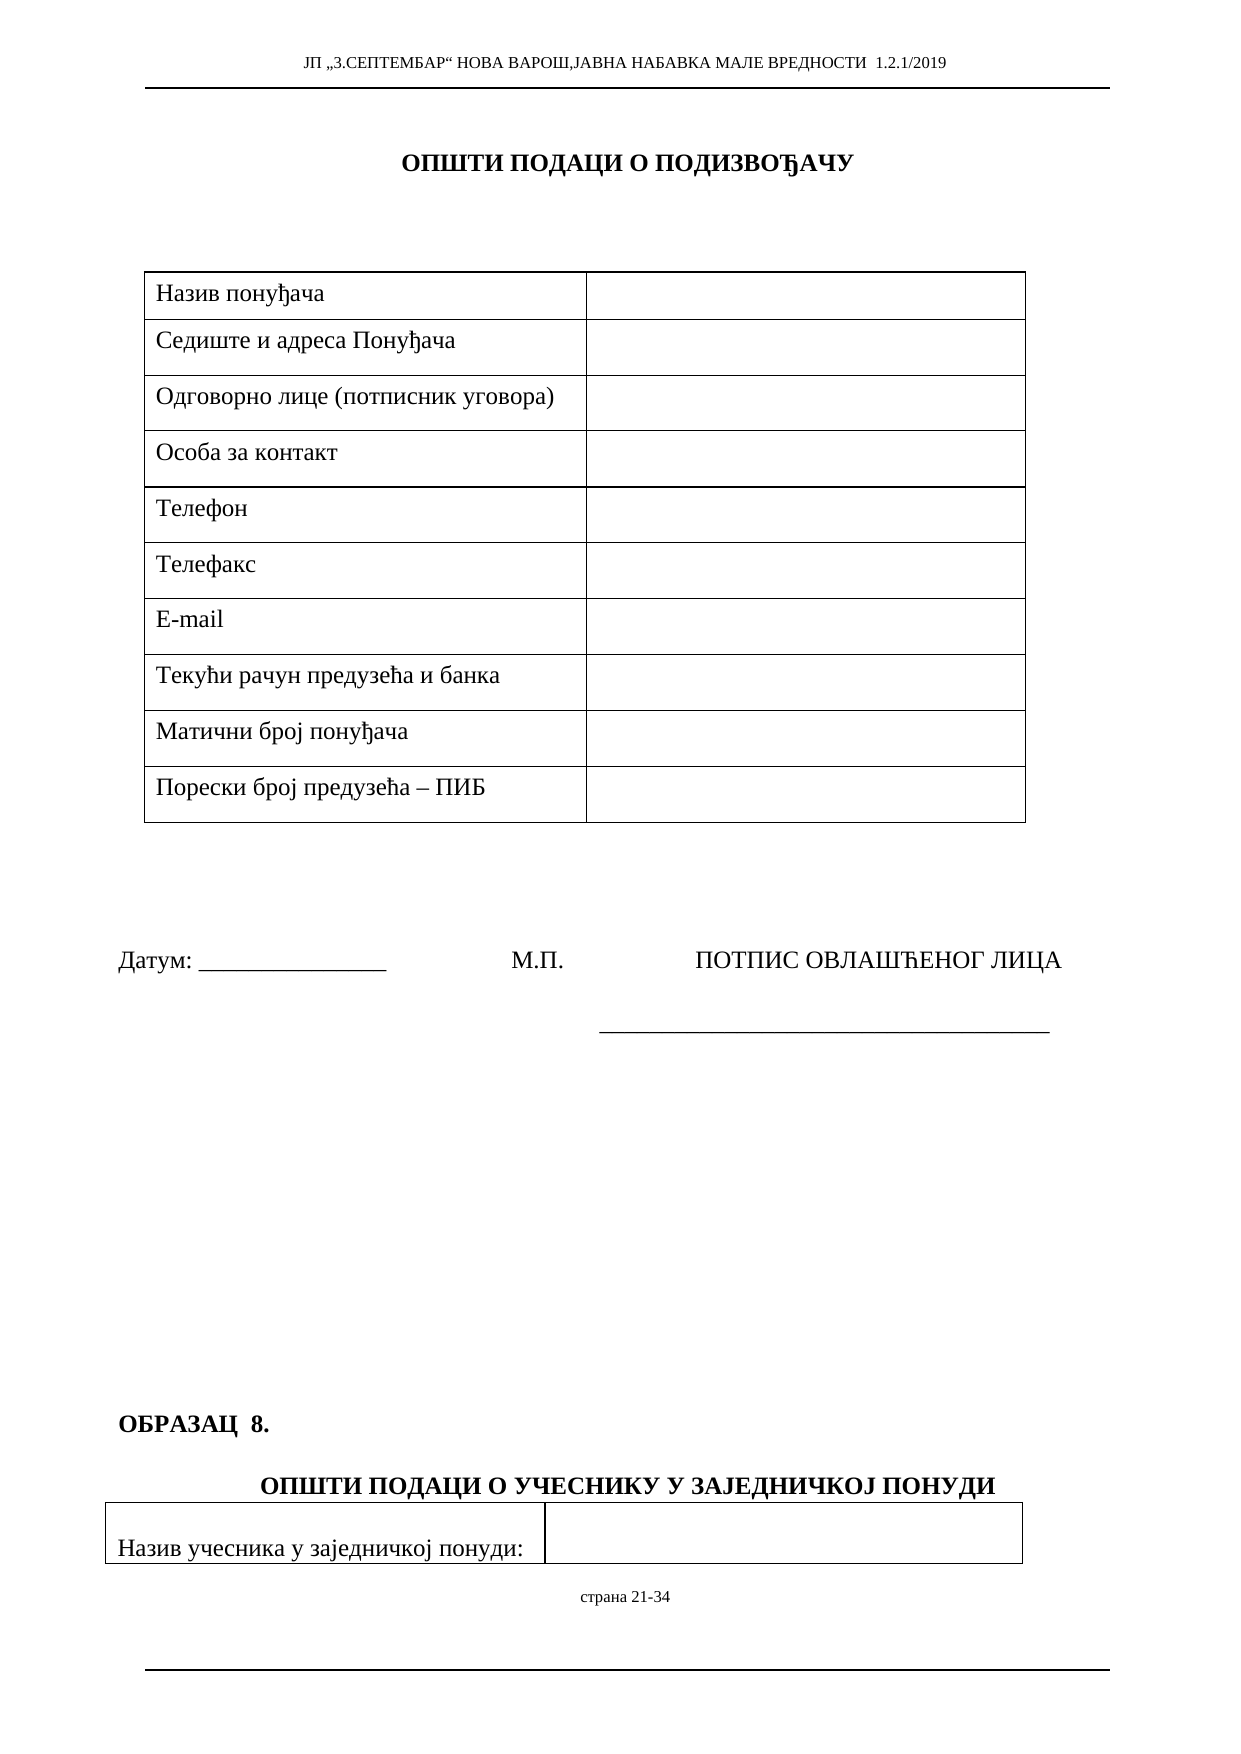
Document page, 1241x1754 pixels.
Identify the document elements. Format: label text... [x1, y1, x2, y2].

table_cell Седиште и адреса Понуђача [145, 320, 586, 375]
table_cell Особа за контакт [145, 431, 586, 486]
table_cell [587, 488, 1025, 542]
table_cell Телефакс [145, 543, 586, 598]
table_header [546, 1503, 1022, 1563]
text ОБРАЗАЦ 8. [118, 1409, 1137, 1438]
table_header [587, 273, 1025, 319]
table_header Назив понуђача [145, 273, 586, 319]
table_cell Телефон [145, 488, 586, 542]
table_cell [587, 655, 1025, 710]
table_cell Матични број понуђача [145, 711, 586, 766]
table_cell Е-mail [145, 599, 586, 654]
text ОПШТИ ПОДАЦИ О ПОДИЗВОЂАЧУ [118, 148, 1137, 177]
table_cell [587, 431, 1025, 486]
text Датум: _______________ М.П. ПОТПИС ОВЛАШЋЕНОГ ЛИЦА [118, 945, 1137, 974]
table_cell [587, 711, 1025, 766]
text ____________________________________ [118, 1007, 1137, 1036]
table_cell [587, 599, 1025, 654]
table_cell Текући рачун предузећа и банка [145, 655, 586, 710]
table_cell [587, 767, 1025, 822]
table_cell Порески број предузећа – ПИБ [145, 767, 586, 822]
table_cell [587, 376, 1025, 430]
table_cell Одговорно лице (потписник уговора) [145, 376, 586, 430]
table_header Назив учесника у заједничкој понуди: [106, 1503, 544, 1563]
table_cell [587, 320, 1025, 375]
text ОПШТИ ПОДАЦИ О УЧЕСНИКУ У ЗАЈЕДНИЧКОЈ ПОНУДИ [118, 1471, 1137, 1499]
table_cell [587, 543, 1025, 598]
